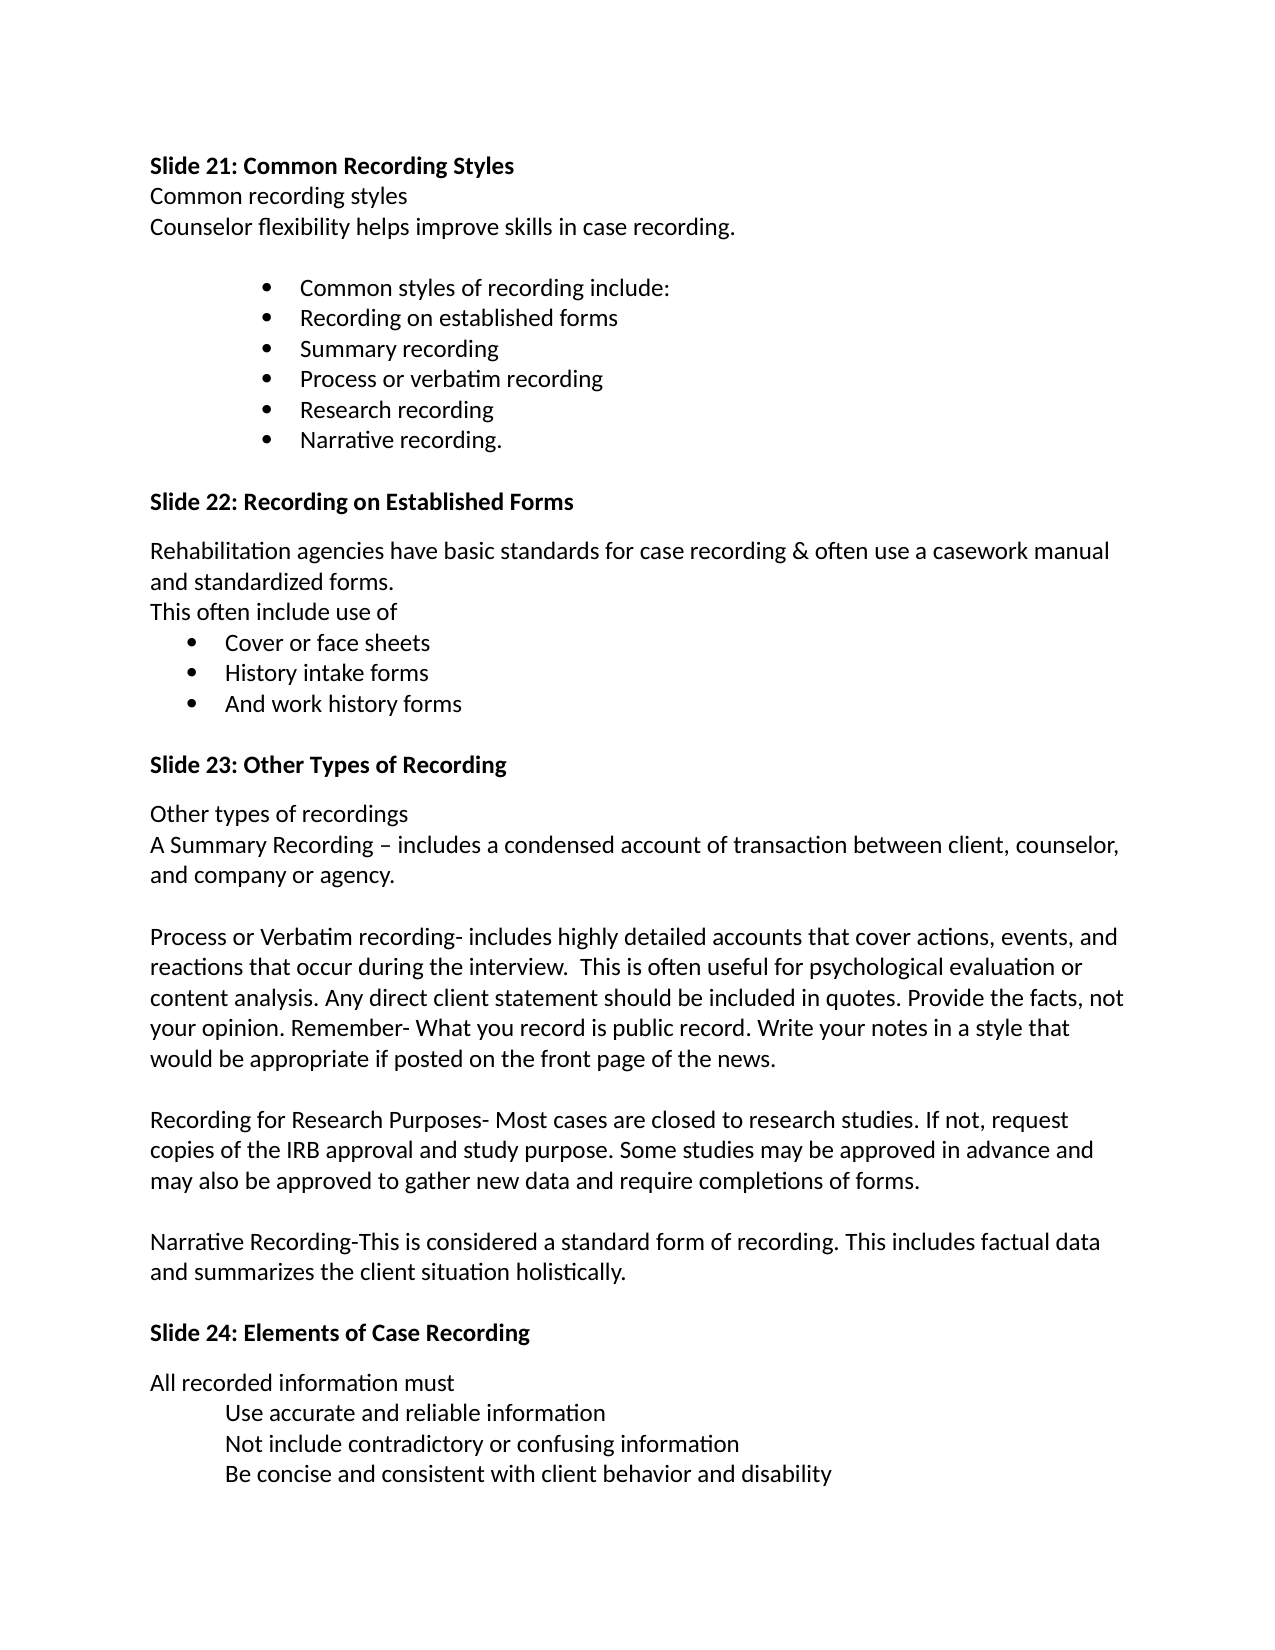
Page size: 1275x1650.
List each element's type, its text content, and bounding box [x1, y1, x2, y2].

text Slide 22: Recording on Established Forms [150, 486, 1125, 516]
text This often include use of [150, 596, 1125, 627]
text Process or Verbatim recording- includes highly detailed accounts that cover actions, events, and reactions that occur during the interview. This is often useful for psychological evaluation or content analysis. Any direct client statement should be included in quotes. Provide the facts, not your opinion. Remember- What you record is public record. Write your notes in a style that would be appropriate if posted on the front page of the news. [150, 921, 1125, 1073]
text A Summary Recording – includes a condensed account of transaction between client, counselor, and company or agency. [150, 829, 1125, 890]
text Recording for Research Purposes- Most cases are closed to research studies. If not, request copies of the IRB approval and study purpose. Some studies may be approved in advance and may also be approved to gather new data and require completions of forms. [150, 1104, 1125, 1195]
list And work history forms [187, 688, 1125, 718]
list Recording on established forms [262, 303, 1125, 333]
list Common styles of recording include: [262, 272, 1125, 303]
text Counselor flexibility helps improve skills in case recording. [150, 211, 1125, 242]
list Summary recording [262, 333, 1125, 364]
list History intake forms [187, 657, 1125, 688]
text Slide 24: Elements of Case Recording [150, 1317, 1125, 1348]
list Research recording [262, 394, 1125, 425]
text Slide 23: Other Types of Recording [150, 749, 1125, 779]
text Be concise and consistent with client behavior and disability [225, 1458, 1125, 1489]
list Narrative recording. [262, 425, 1125, 455]
text Not include contradictory or confusing information [225, 1428, 1125, 1458]
text Use accurate and reliable information [225, 1397, 1125, 1428]
list Cover or face sheets [187, 627, 1125, 657]
text All recorded information must [150, 1367, 1125, 1397]
text Other types of recordings [150, 798, 1125, 829]
text Common recording styles [150, 181, 1125, 211]
list Process or verbatim recording [262, 364, 1125, 394]
text Rehabilitation agencies have basic standards for case recording & often use a casework manual and standardized forms. [150, 535, 1125, 596]
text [150, 150, 1125, 181]
text Narrative Recording-This is considered a standard form of recording. This includes factual data and summarizes the client situation holistically. [150, 1226, 1125, 1287]
